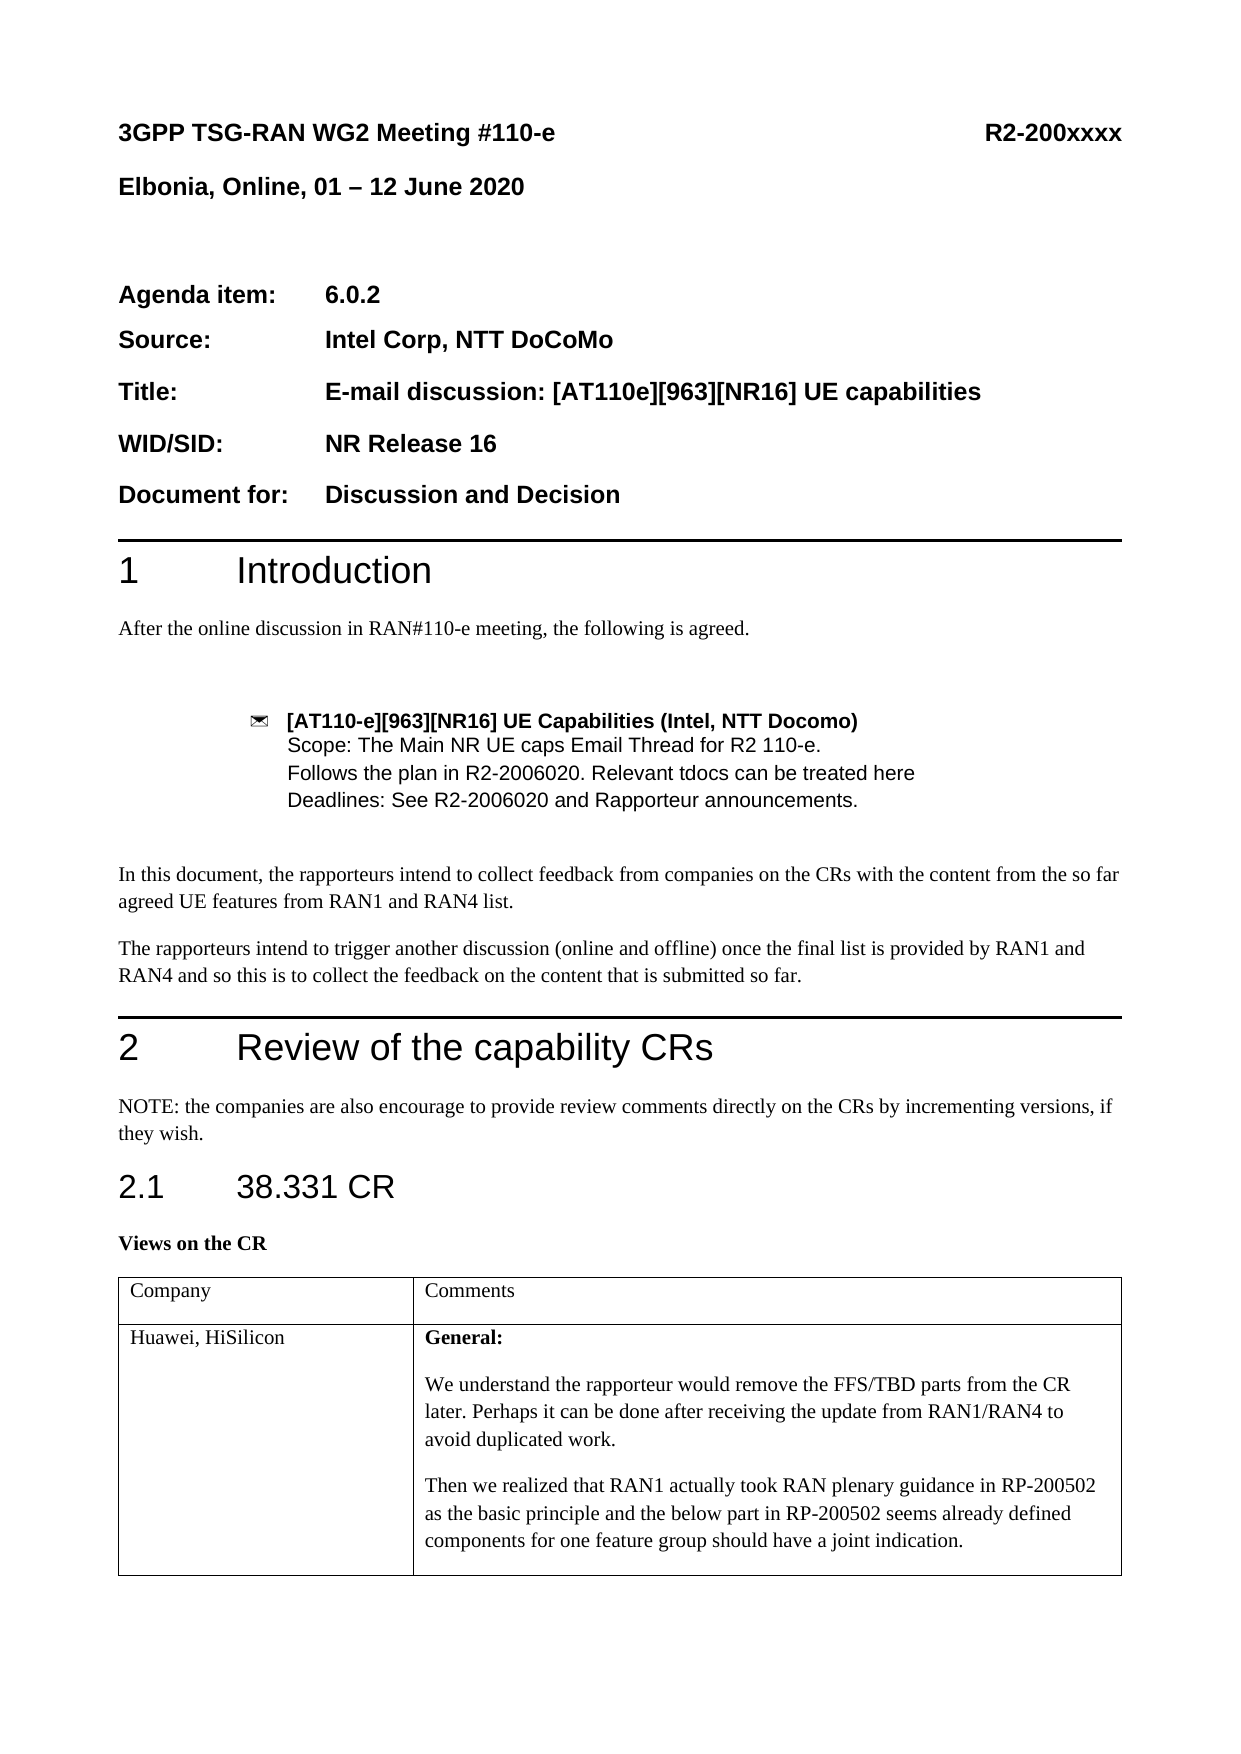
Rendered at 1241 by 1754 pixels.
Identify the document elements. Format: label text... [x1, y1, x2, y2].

text The rapporteurs intend to trigger another discussion (online and offline) once the final list is provided by RAN1 and RAN4 and so this is to collect the feedback on the content that is submitted so far. [118, 936, 1122, 987]
text Follows the plan in R2-2006020. Relevant tdocs can be treated here [249, 760, 1122, 784]
text Source: Intel Corp, NTT DoCoMo [118, 325, 1122, 354]
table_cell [414, 1325, 1121, 1575]
text WID/SID: NR Release 16 [118, 429, 1122, 457]
text Elbonia, Online, 01 – 12 June 2020 [118, 172, 1122, 201]
text Deadlines: See R2-2006020 and Rapporteur announcements. [249, 788, 1122, 812]
subtitle 2 Review of the capability CRs [118, 1019, 1122, 1068]
subtitle 2.1 38.331 CR [118, 1168, 1122, 1206]
text NOTE: the companies are also encourage to provide review comments directly on the CRs by incrementing versions, if they wish. [118, 1094, 1122, 1145]
text Agenda item: 6.0.2 [118, 279, 1122, 308]
text 3GPP TSG-RAN WG2 Meeting #110-e R2-200xxxx [118, 118, 1122, 147]
table_header Comments [414, 1278, 1121, 1324]
text After the online discussion in RAN#110-e meeting, the following is agreed. [118, 616, 1122, 640]
text Document for: Discussion and Decision [118, 480, 1122, 509]
text In this document, the rapporteurs intend to collect feedback from companies on the CRs with the content from the so far agreed UE features from RAN1 and RAN4 list. [118, 862, 1122, 913]
text Scope: The Main NR UE caps Email Thread for R2 110-e. [249, 733, 1122, 757]
table_header Company [119, 1278, 413, 1324]
text Title: E-mail discussion: [AT110e][963][NR16] UE capabilities [118, 377, 1122, 406]
subtitle 1 Introduction [118, 542, 1122, 591]
text Views on the CR [118, 1231, 1122, 1254]
text [AT110-e][963][NR16] UE Capabilities (Intel, NTT Docomo) [249, 709, 1122, 733]
table_cell Huawei, HiSilicon [119, 1325, 413, 1575]
